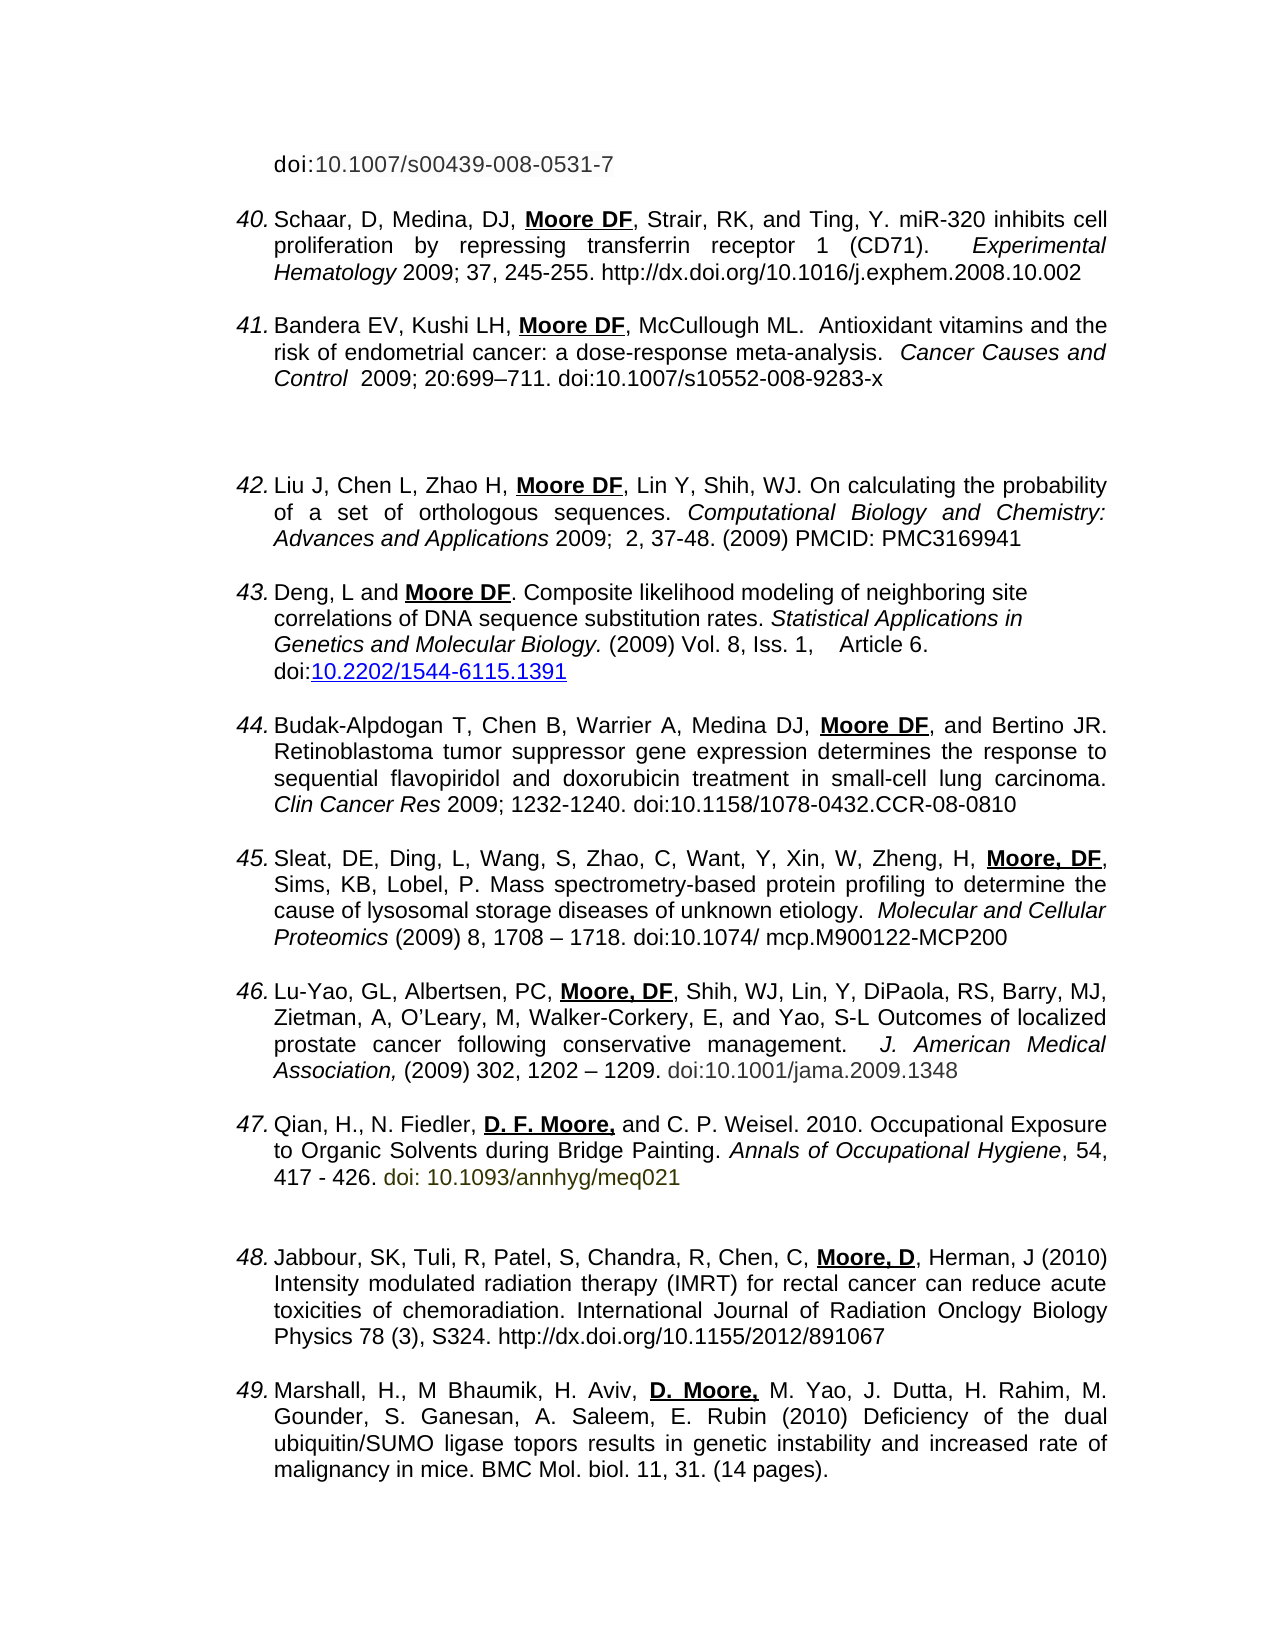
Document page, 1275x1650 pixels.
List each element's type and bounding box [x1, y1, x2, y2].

table_cell [188, 150, 1119, 1482]
